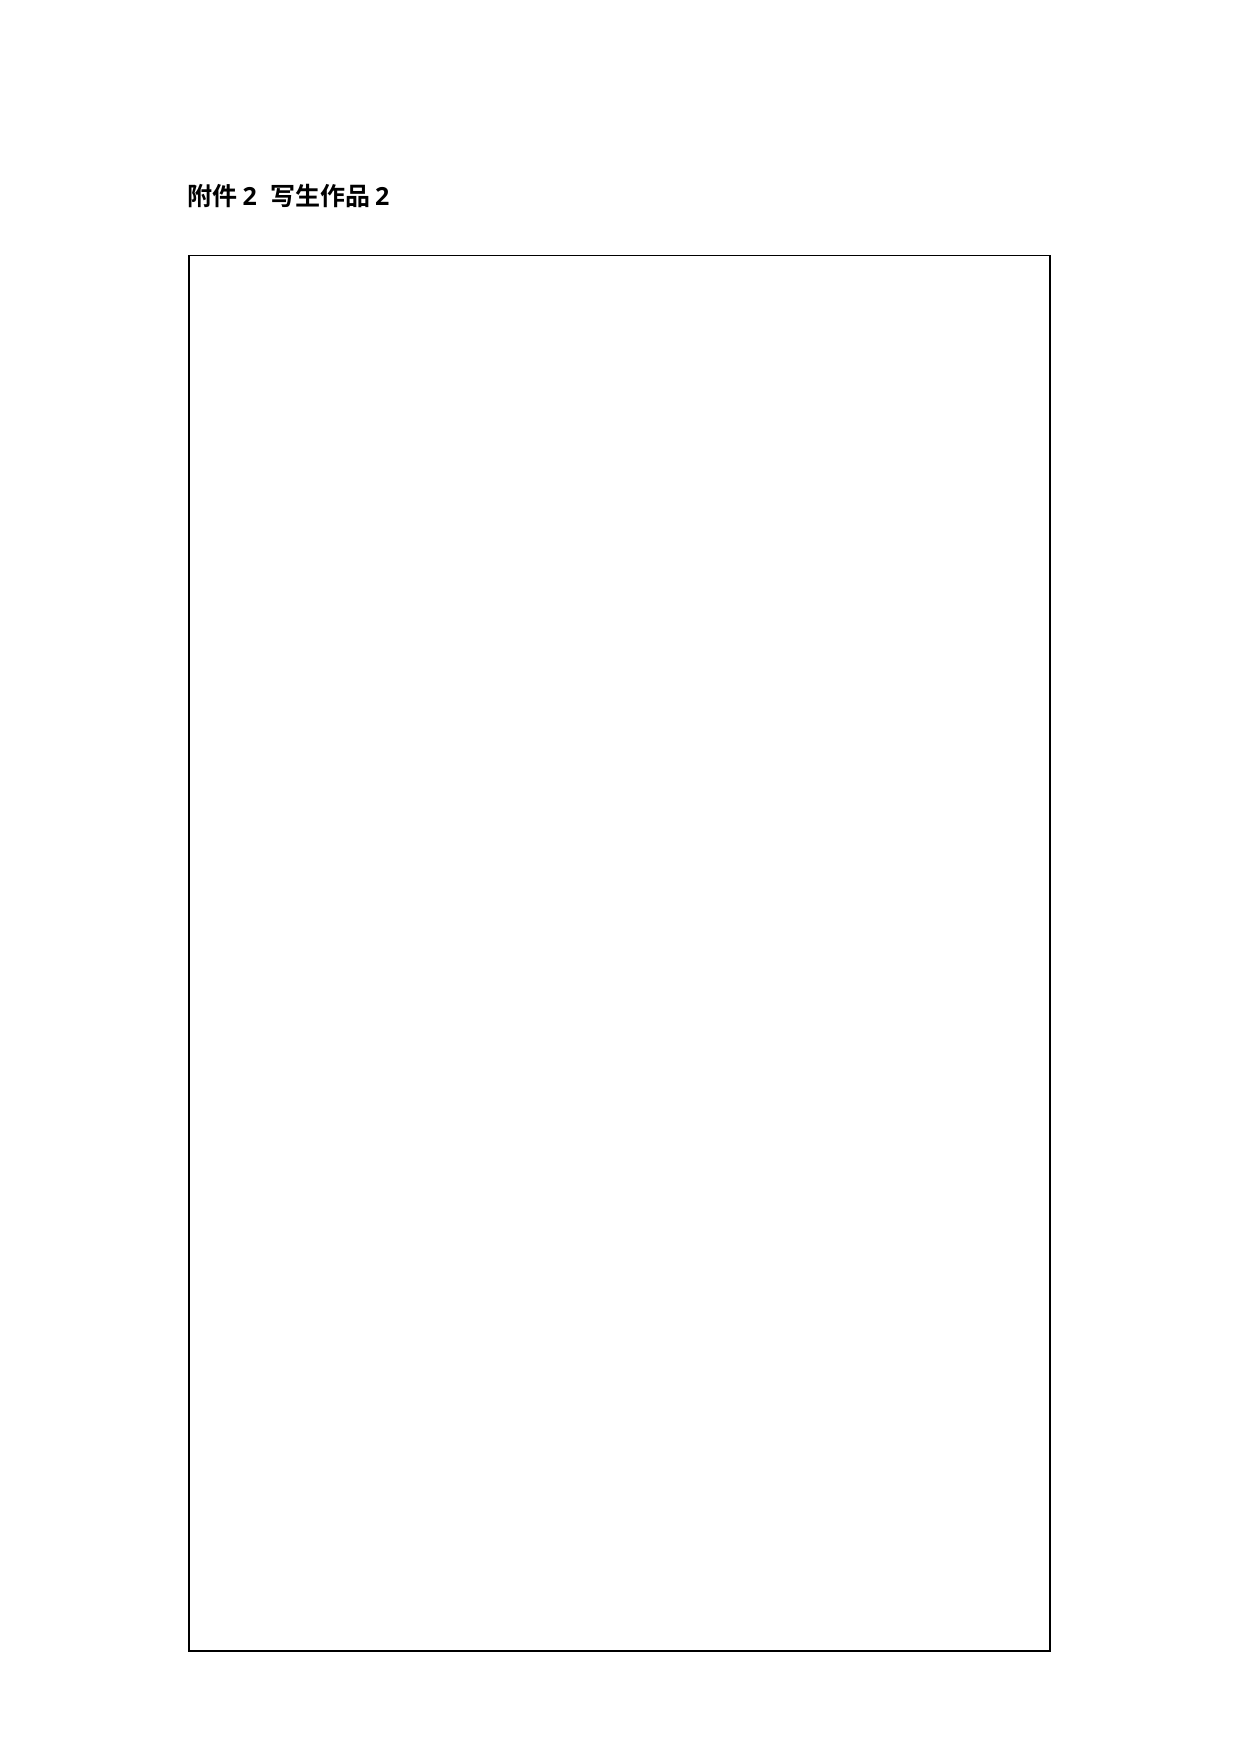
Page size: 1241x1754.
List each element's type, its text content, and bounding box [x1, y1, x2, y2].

text 附件2 写生作品2 [187, 162, 1053, 227]
